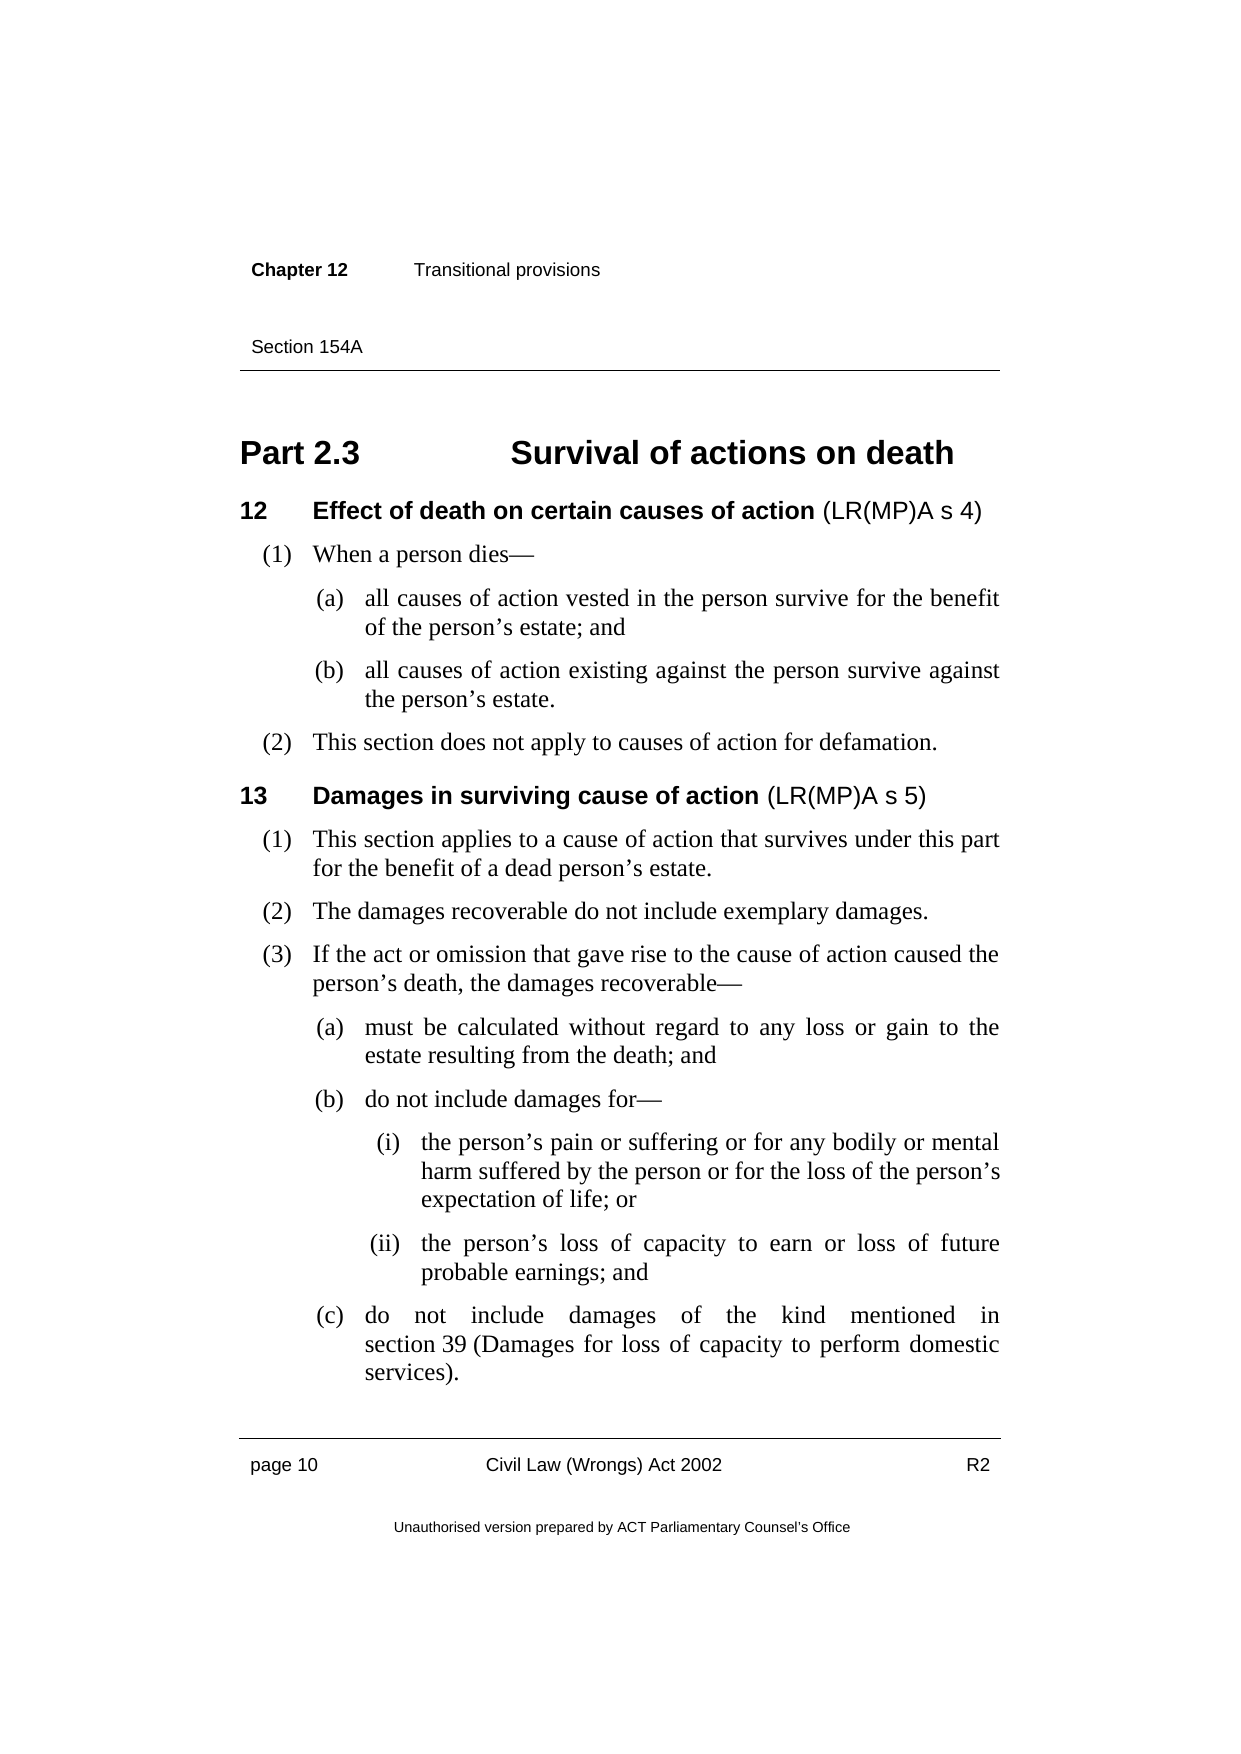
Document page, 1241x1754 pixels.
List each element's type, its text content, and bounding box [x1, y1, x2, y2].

text 13 Damages in surviving cause of action (LR(MP)A s 5) [239, 781, 1001, 809]
text 12 Effect of death on certain causes of action (LR(MP)A s 4) [239, 496, 1001, 525]
text (ii) the person’s loss of capacity to earn or loss of future probable earnings; and [239, 1228, 1001, 1285]
text (b) all causes of action existing against the person survive against the person’s estate. [239, 655, 1001, 712]
text (b) do not include damages for— [239, 1084, 1001, 1112]
text (2) This section does not apply to causes of action for defamation. [239, 727, 1001, 756]
text (3) If the act or omission that gave rise to the cause of action caused the person’s death, the damages recoverable— [239, 939, 1001, 997]
text (1) This section applies to a cause of action that survives under this part for the benefit of a dead person’s estate. [239, 824, 1001, 882]
text (c) do not include damages of the kind mentioned in section 39 (Damages for loss of capacity to perform domestic services). [239, 1300, 1001, 1386]
text Part 2.3 Survival of actions on death [239, 433, 1001, 471]
text (1) When a person dies— [239, 539, 1001, 568]
text (a) all causes of action vested in the person survive for the benefit of the person’s estate; and [239, 583, 1001, 640]
text (2) The damages recoverable do not include exemplary damages. [239, 896, 1001, 925]
text (a) must be calculated without regard to any loss or gain to the estate resulting from the death; and [239, 1012, 1001, 1069]
text (i) the person’s pain or suffering or for any bodily or mental harm suffered by the person or for the loss of the person’s expectation of life; or [239, 1127, 1001, 1213]
